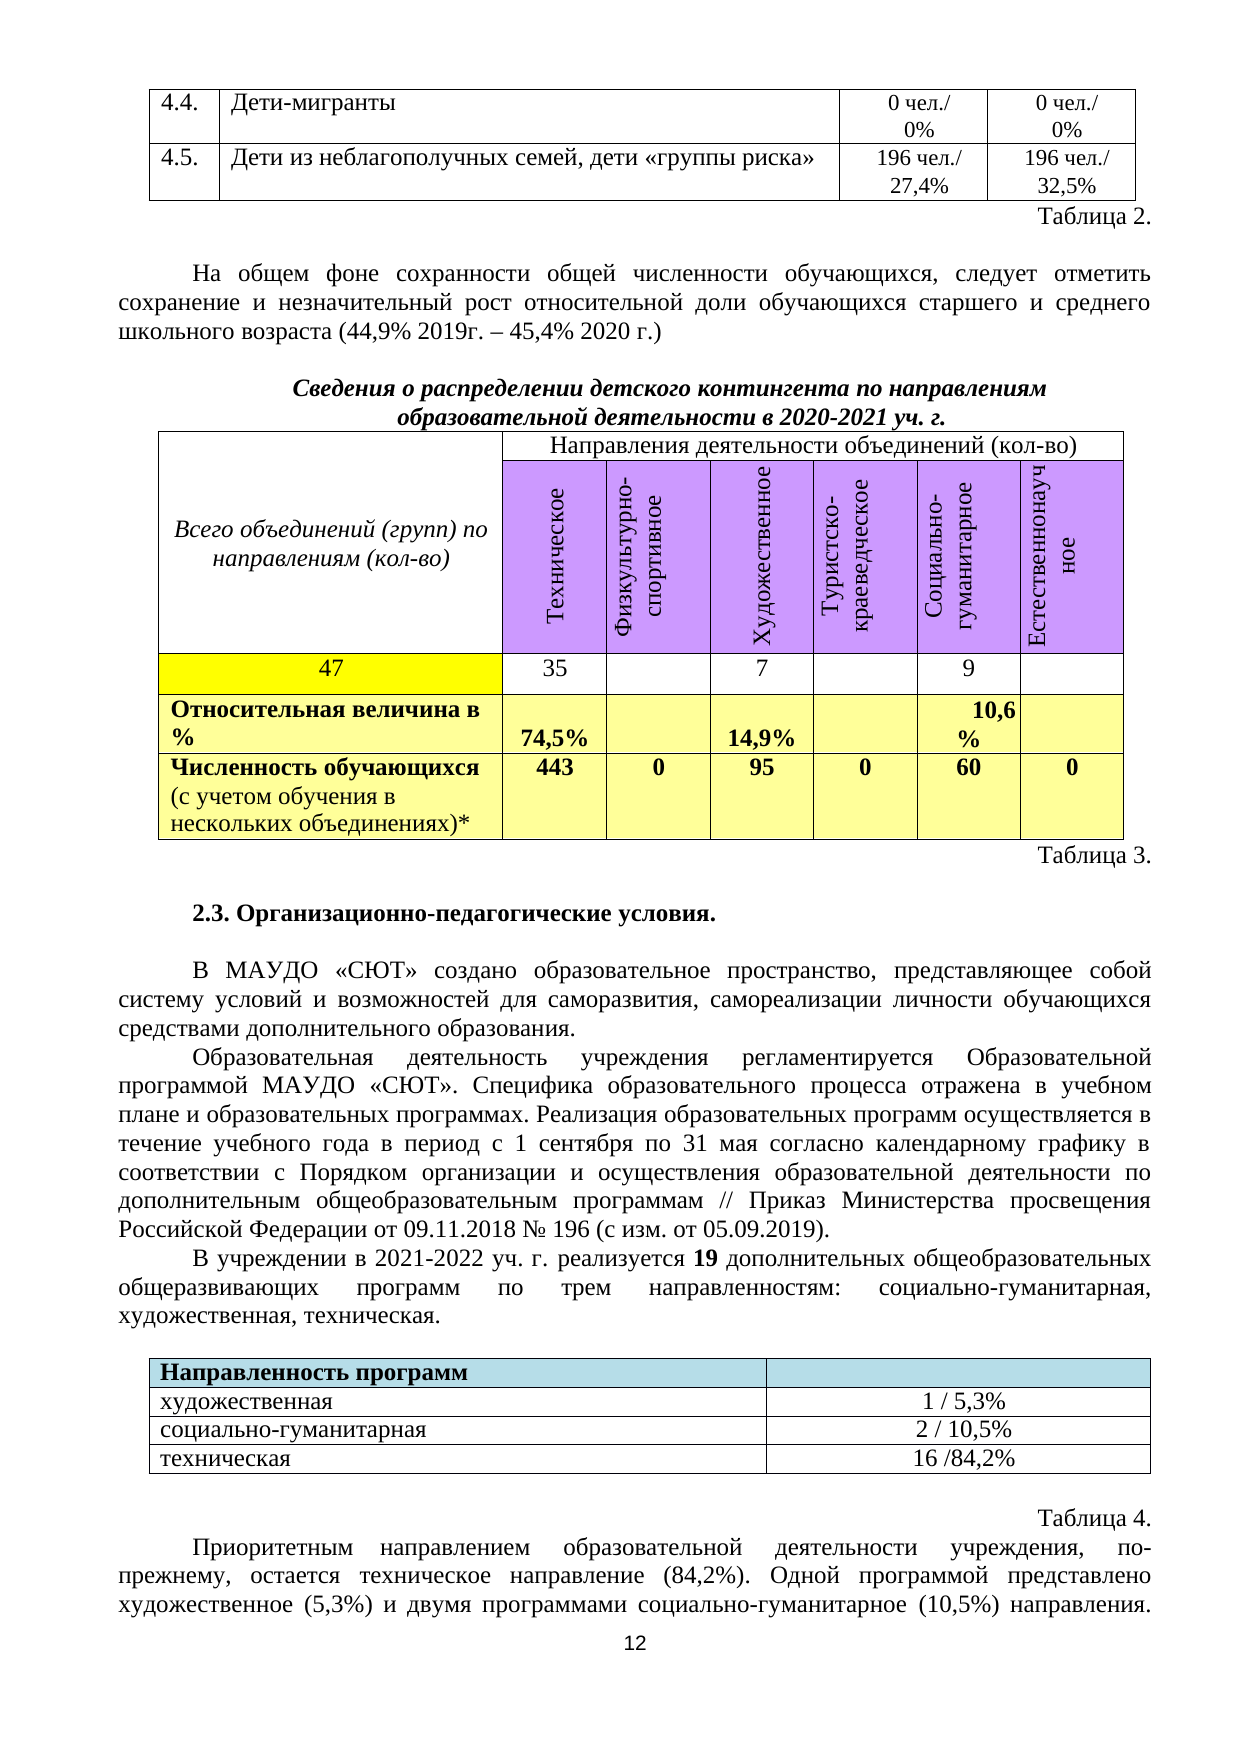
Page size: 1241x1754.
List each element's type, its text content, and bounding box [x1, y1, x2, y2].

text Таблица 2. [118, 201, 1152, 230]
table_cell Социально- гуманитарное [918, 461, 1020, 653]
table_cell 4.4. [150, 90, 219, 143]
table_cell 1 / 5,3% [767, 1388, 1150, 1416]
table_cell 0 чел./ 0% [988, 90, 1135, 143]
text Образовательная деятельность учреждения регламентируется Образовательной программой МАУДО «СЮТ». Специфика образовательного процесса отражена в учебном плане и образовательных программах. Реализация образовательных программ осуществляется в течение учебного года в период с 1 сентября по 31 мая согласно календарному графику в соответствии с Порядком организации и осуществления образовательной деятельности по дополнительным общеобразовательным программам // Приказ Министерства просвещения Российской Федерации от 09.11.2018 № 196 (с изм. от 05.09.2019). [118, 1042, 1152, 1243]
text В МАУДО «СЮТ» создано образовательное пространство, представляющее собой систему условий и возможностей для саморазвития, самореализации личности обучающихся средствами дополнительного образования. [118, 956, 1152, 1042]
table_cell 95 [711, 754, 813, 838]
table_cell 0 чел./ 0% [840, 90, 987, 143]
table_cell Художественное [711, 461, 813, 653]
text образовательной деятельности в 2020-2021 уч. г. [118, 402, 1152, 431]
table_cell 14,9% [711, 695, 813, 752]
table_cell 0 [814, 754, 917, 838]
table_header [767, 1359, 1150, 1387]
table_cell социально-гуманитарная [150, 1417, 766, 1444]
table_cell 2 / 10,5% [767, 1417, 1150, 1444]
table_cell [607, 654, 710, 694]
table_cell 196 чел./ 32,5% [988, 144, 1135, 200]
table_cell 47 [159, 654, 502, 694]
table_cell 7 [711, 654, 813, 694]
table_cell [1021, 654, 1123, 694]
table_cell 196 чел./ 27,4% [840, 144, 987, 200]
table_cell Техническое [503, 461, 606, 653]
table_cell 0 [1021, 754, 1123, 838]
table_header Всего объединений (групп) по направлениям (кол-во) [159, 432, 502, 653]
table_cell Дети из неблагополучных семей, дети «группы риска» [220, 144, 839, 200]
text Таблица 3. [118, 841, 1152, 869]
table_cell 4.5. [150, 144, 219, 200]
table_cell 0 [607, 754, 710, 838]
table_cell Численность обучающихся (с учетом обучения в нескольких объединениях)* [159, 754, 502, 838]
table_cell Туристско- краеведческое [814, 461, 917, 653]
text Таблица 4. [118, 1503, 1152, 1532]
table_cell 9 [918, 654, 1020, 694]
text На общем фоне сохранности общей численности обучающихся, следует отметить сохранение и незначительный рост относительной доли обучающихся старшего и среднего школьного возраста (44,9% 2019г. – 45,4% 2020 г.) [118, 258, 1152, 345]
table_cell 35 [503, 654, 606, 694]
text В учреждении в 2021-2022 уч. г. реализуется 19 дополнительных общеобразовательных общеразвивающих программ по трем направленностям: социально-гуманитарная, художественная, техническая. [118, 1243, 1152, 1329]
table_cell [1021, 695, 1123, 752]
table_cell Физкультурно- спортивное [607, 461, 710, 653]
table_cell [607, 695, 710, 752]
subtitle 2.3. Организационно-педагогические условия. [118, 898, 1152, 927]
table_cell 74,5% [503, 695, 606, 752]
table_cell 60 [918, 754, 1020, 838]
table_cell художественная [150, 1388, 766, 1416]
text Сведения о распределении детского контингента по направлениям [118, 373, 1152, 402]
table_cell Относительная величина в % [159, 695, 502, 752]
table_cell [814, 654, 917, 694]
table_cell 16 /84,2% [767, 1445, 1150, 1473]
table_cell 443 [503, 754, 606, 838]
table_cell [814, 695, 917, 752]
table_cell 10,6% [918, 695, 1020, 752]
table_cell Дети-мигранты [220, 90, 839, 143]
table_cell Естественнонауч ное [1021, 461, 1123, 653]
table_header Направленность программ [150, 1359, 766, 1387]
table_cell техническая [150, 1445, 766, 1473]
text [118, 1532, 1152, 1618]
table_header Направления деятельности объединений (кол-во) [503, 432, 1123, 460]
